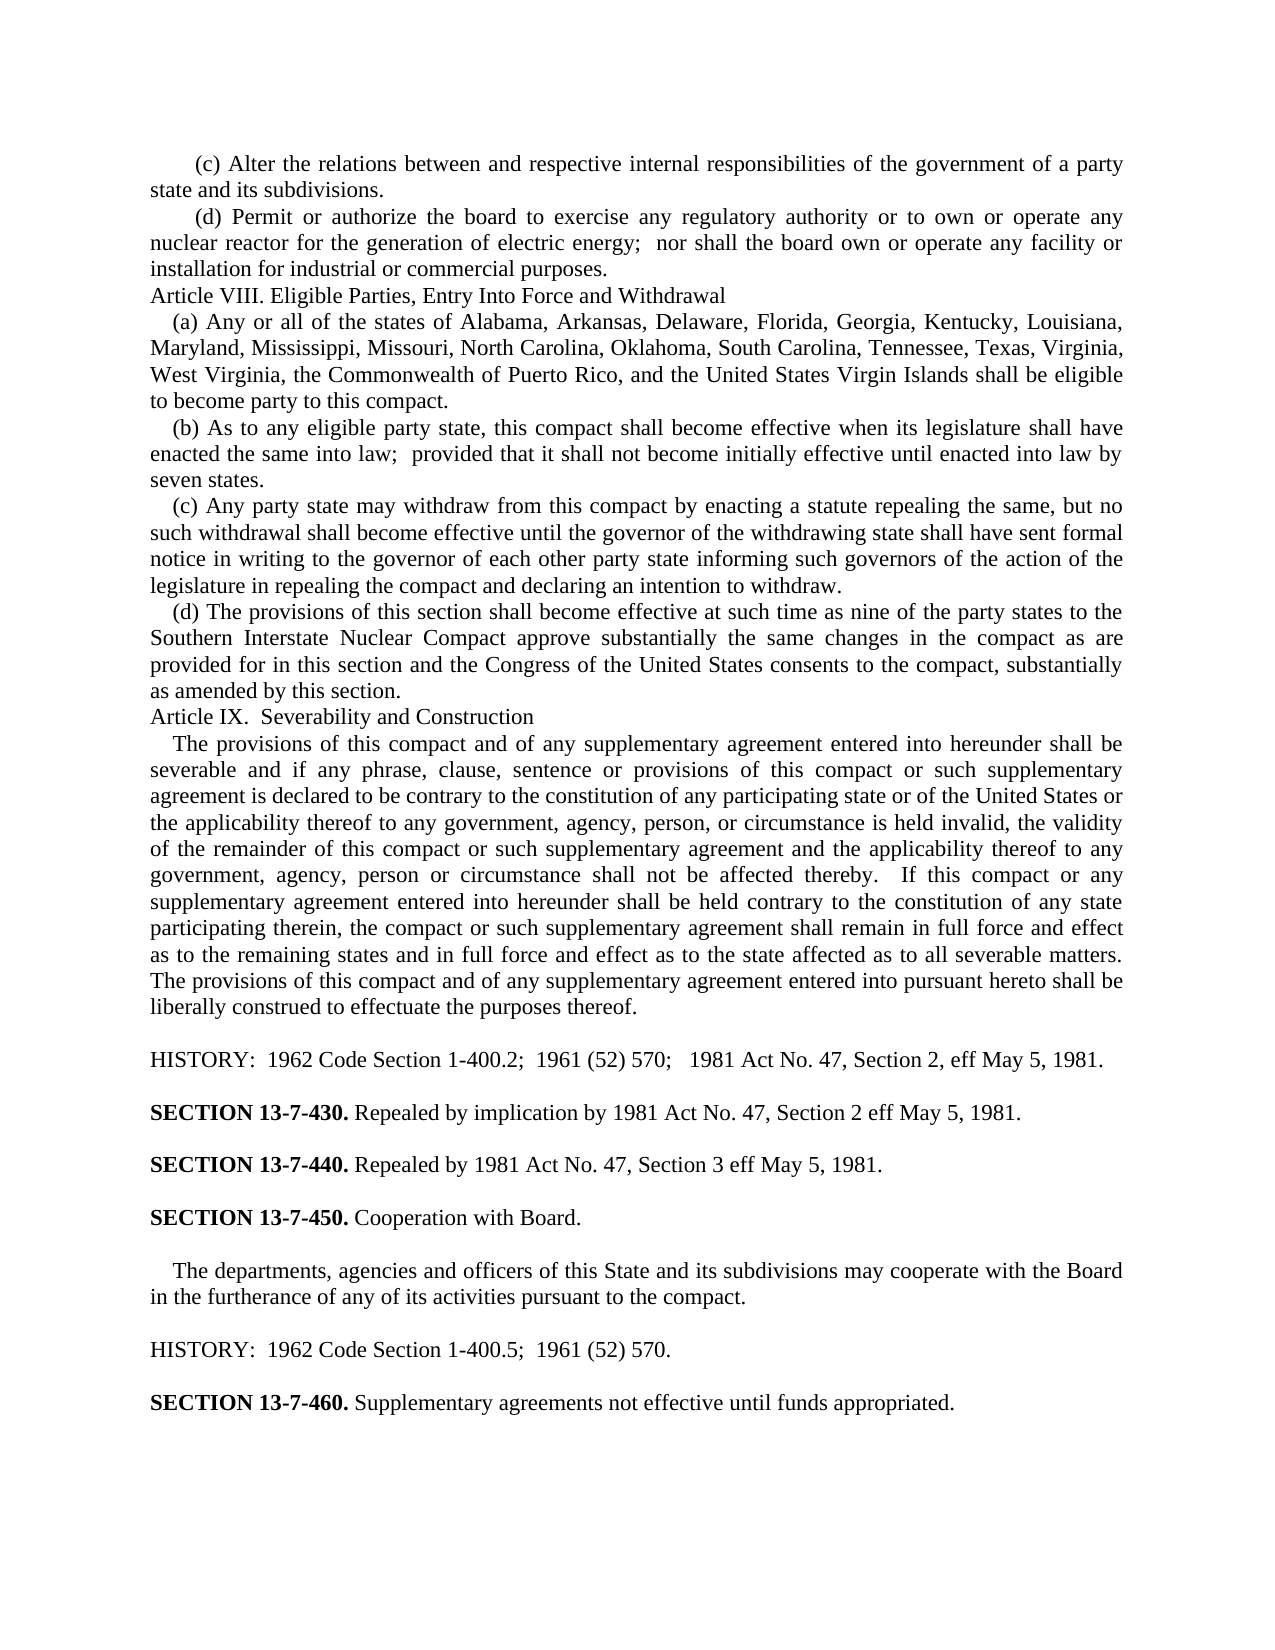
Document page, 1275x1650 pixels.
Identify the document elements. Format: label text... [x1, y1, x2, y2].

text SECTION 13-7-450. Cooperation with Board. [150, 1204, 1125, 1231]
text SECTION 13-7-430. Repealed by implication by 1981 Act No. 47, Section 2 eff May 5, 1981. [150, 1099, 1125, 1125]
text (b) As to any eligible party state, this compact shall become effective when its legislature shall have enacted the same into law; provided that it shall not become initially effective until enacted into law by seven states. [150, 413, 1125, 493]
text (d) Permit or authorize the board to exercise any regulatory authority or to own or operate any nuclear reactor for the generation of electric energy; nor shall the board own or operate any facility or installation for industrial or commercial purposes. [150, 203, 1125, 282]
text (d) The provisions of this section shall become effective at such time as nine of the party states to the Southern Interstate Nuclear Compact approve substantially the same changes in the compact as are provided for in this section and the Congress of the United States consents to the compact, substantially as amended by this section. [150, 598, 1125, 703]
text SECTION 13-7-440. Repealed by 1981 Act No. 47, Section 3 eff May 5, 1981. [150, 1151, 1125, 1178]
text The departments, agencies and officers of this State and its subdivisions may cooperate with the Board in the furtherance of any of its activities pursuant to the compact. [150, 1257, 1125, 1309]
text SECTION 13-7-460. Supplementary agreements not effective until funds appropriated. [150, 1389, 1125, 1415]
text (c) Alter the relations between and respective internal responsibilities of the government of a party state and its subdivisions. [150, 150, 1125, 203]
text (a) Any or all of the states of Alabama, Arkansas, Delaware, Florida, Georgia, Kentucky, Louisiana, Maryland, Mississippi, Missouri, North Carolina, Oklahoma, South Carolina, Tennessee, Texas, Virginia, West Virginia, the Commonwealth of Puerto Rico, and the United States Virgin Islands shall be eligible to become party to this compact. [150, 308, 1125, 413]
text HISTORY: 1962 Code Section 1-400.5; 1961 (52) 570. [150, 1336, 1125, 1362]
text HISTORY: 1962 Code Section 1-400.2; 1961 (52) 570; 1981 Act No. 47, Section 2, eff May 5, 1981. [150, 1046, 1125, 1072]
text Article IX. Severability and Construction [150, 703, 1125, 730]
text (c) Any party state may withdraw from this compact by enacting a statute repealing the same, but no such withdrawal shall become effective until the governor of the withdrawing state shall have sent formal notice in writing to the governor of each other party state informing such governors of the action of the legislature in repealing the compact and declaring an intention to withdraw. [150, 493, 1125, 598]
text The provisions of this compact and of any supplementary agreement entered into hereunder shall be severable and if any phrase, clause, sentence or provisions of this compact or such supplementary agreement is declared to be contrary to the constitution of any participating state or of the United States or the applicability thereof to any government, agency, person, or circumstance is held invalid, the validity of the remainder of this compact or such supplementary agreement and the applicability thereof to any government, agency, person or circumstance shall not be affected thereby. If this compact or any supplementary agreement entered into hereunder shall be held contrary to the constitution of any state participating therein, the compact or such supplementary agreement shall remain in full force and effect as to the remaining states and in full force and effect as to the state affected as to all severable matters. The provisions of this compact and of any supplementary agreement entered into pursuant hereto shall be liberally construed to effectuate the purposes thereof. [150, 730, 1125, 1020]
text Article VIII. Eligible Parties, Entry Into Force and Withdrawal [150, 282, 1125, 308]
